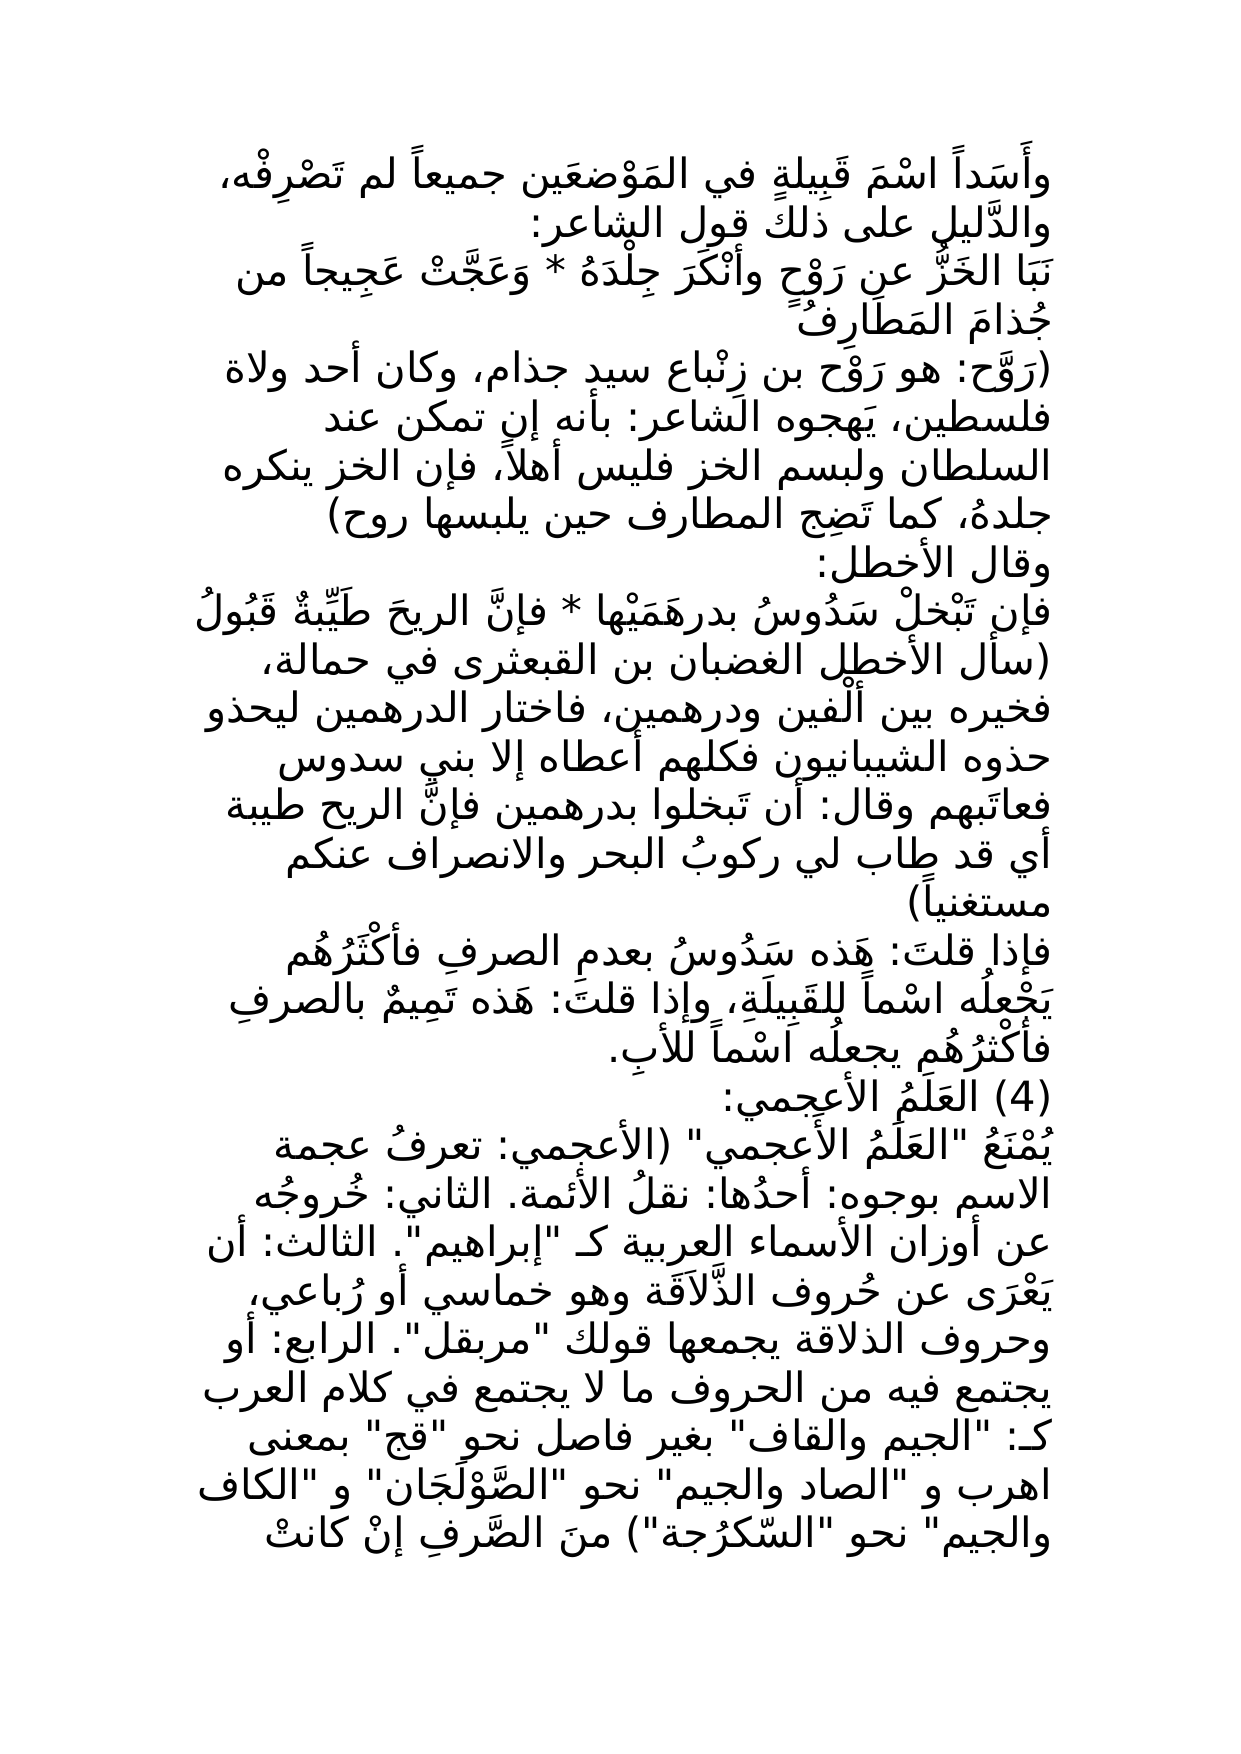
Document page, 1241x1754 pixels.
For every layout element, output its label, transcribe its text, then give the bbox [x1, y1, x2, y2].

text وقال الأخطل: [187, 538, 1053, 587]
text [187, 150, 1053, 247]
text فإذا قلتَ: هَذه سَدُوسُ بعدمِ الصرفِ فأكْثَرُهُم يَجْعلُه اسْماً للقَبِيلَةِ، وإذا قلتَ: هَذه تَمِيمٌ بالصرفِ فأكْثرُهُم يجعلُه اسْماً للأبِ. [187, 927, 1053, 1072]
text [187, 1121, 1053, 1558]
text نَبَا الخَزُّ عن رَوْحٍ وأنْكَرَ جِلْدَهُ * وَعَجَّتْ عَجِيجاً من جُذامَ المَطَارِفُ [187, 247, 1053, 344]
text (رَوَّح: هو رَوْح بن زِنْباع سيد جذام، وكان أحد ولاة فلسطين، يَهجوه الشاعر: بأنه إن تمكن عند السلطان ولبسم الخز فليس أهلاً، فإن الخز ينكره جلدهُ، كما تَضِج المطارف حين يلبسها روح) [187, 344, 1053, 538]
text (سأل الأخطل الغضبان بن القبعثرى في حمالة، فخيره بين ألْفين ودرهمين، فاختار الدرهمين ليحذو حذوه الشيبانيون فكلهم أعطاه إلا بني سدوس فعاتَبهم وقال: أن تَبخلوا بدرهمين فإنَّ الريح طيبة أي قد طاب لي ركوبُ البحر والانصراف عنكم مستغنياً) [187, 635, 1053, 927]
text (4) العَلَمُ الأعجمي: [187, 1072, 1053, 1121]
text فإن تَبْخلْ سَدُوسُ بدرهَمَيْها * فإنَّ الريحَ طَيِّبةٌ قَبُولُ [187, 587, 1053, 635]
